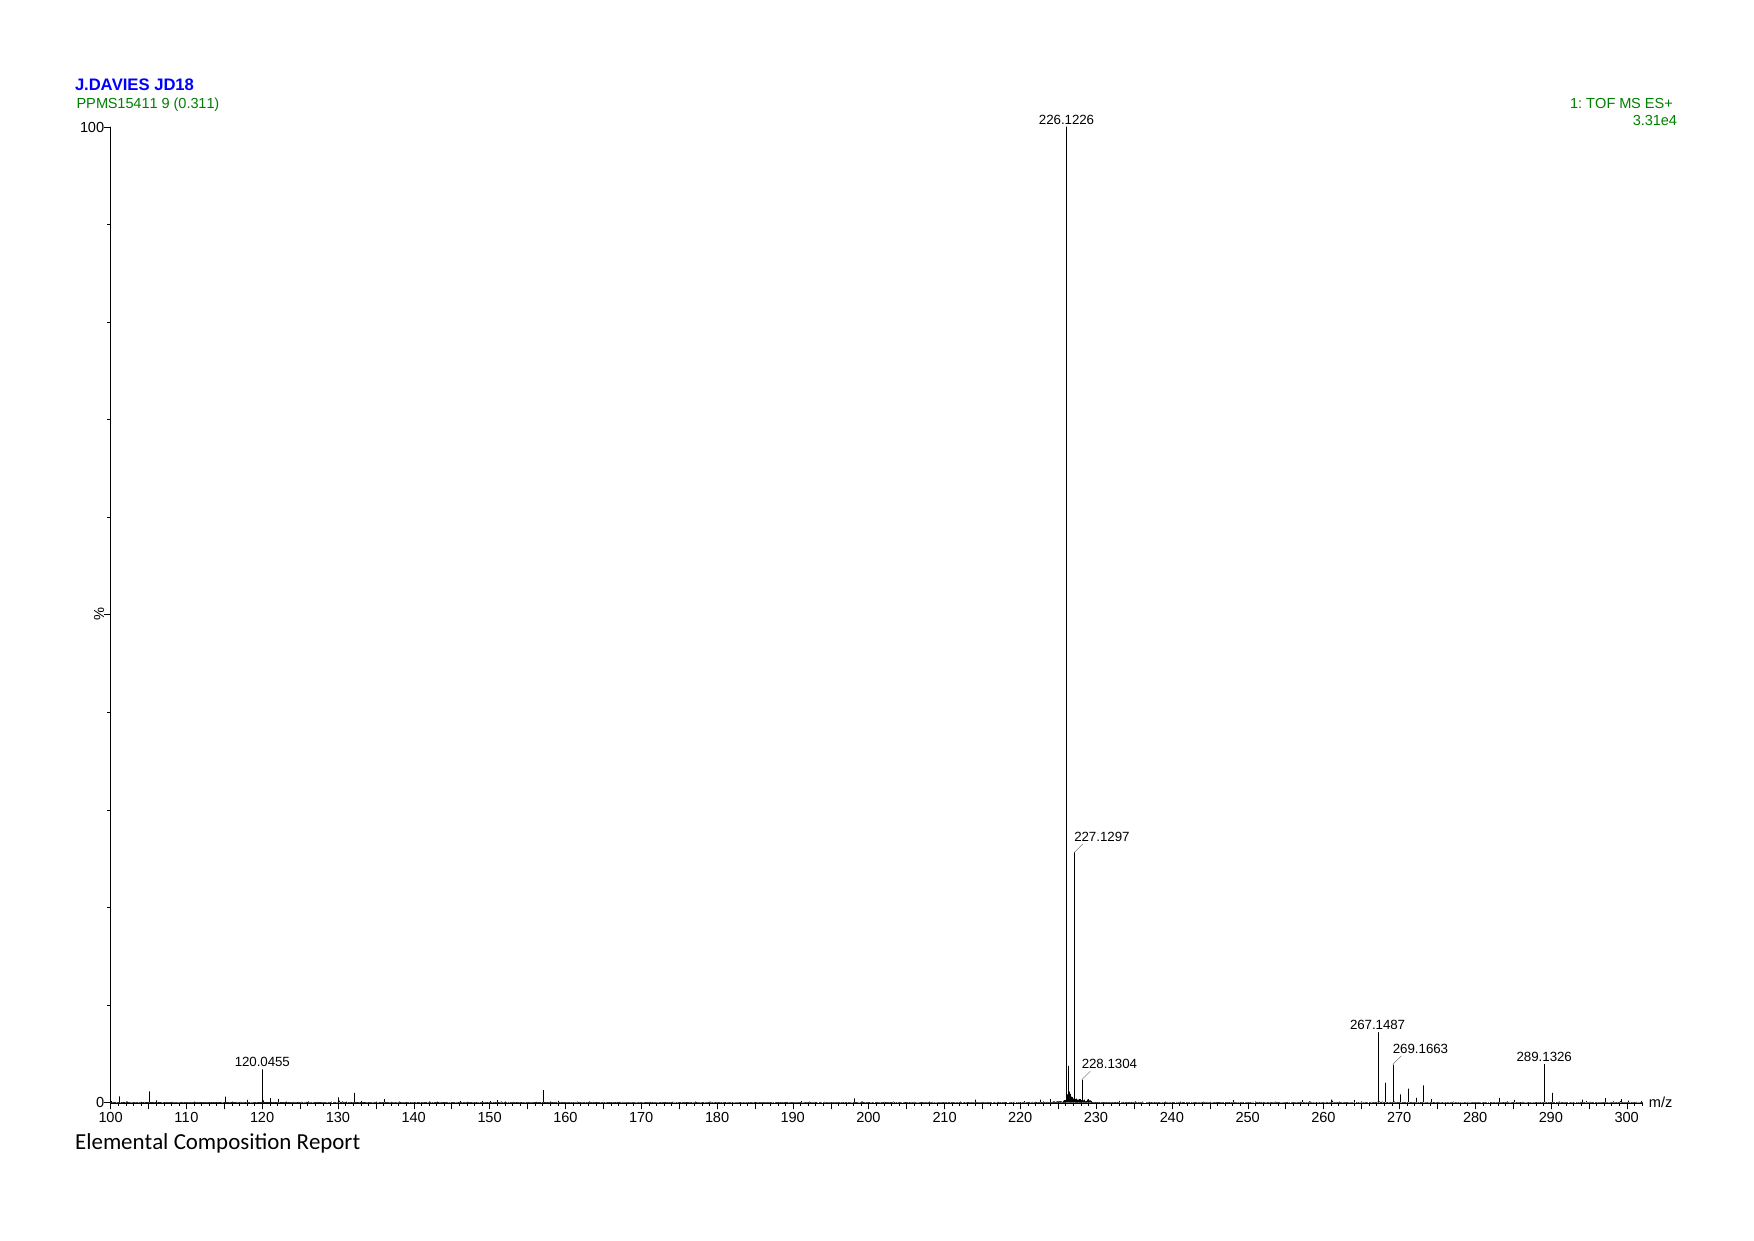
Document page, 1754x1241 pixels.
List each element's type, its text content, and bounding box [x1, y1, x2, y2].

text Elemental Composition Report [75, 75, 1679, 1155]
